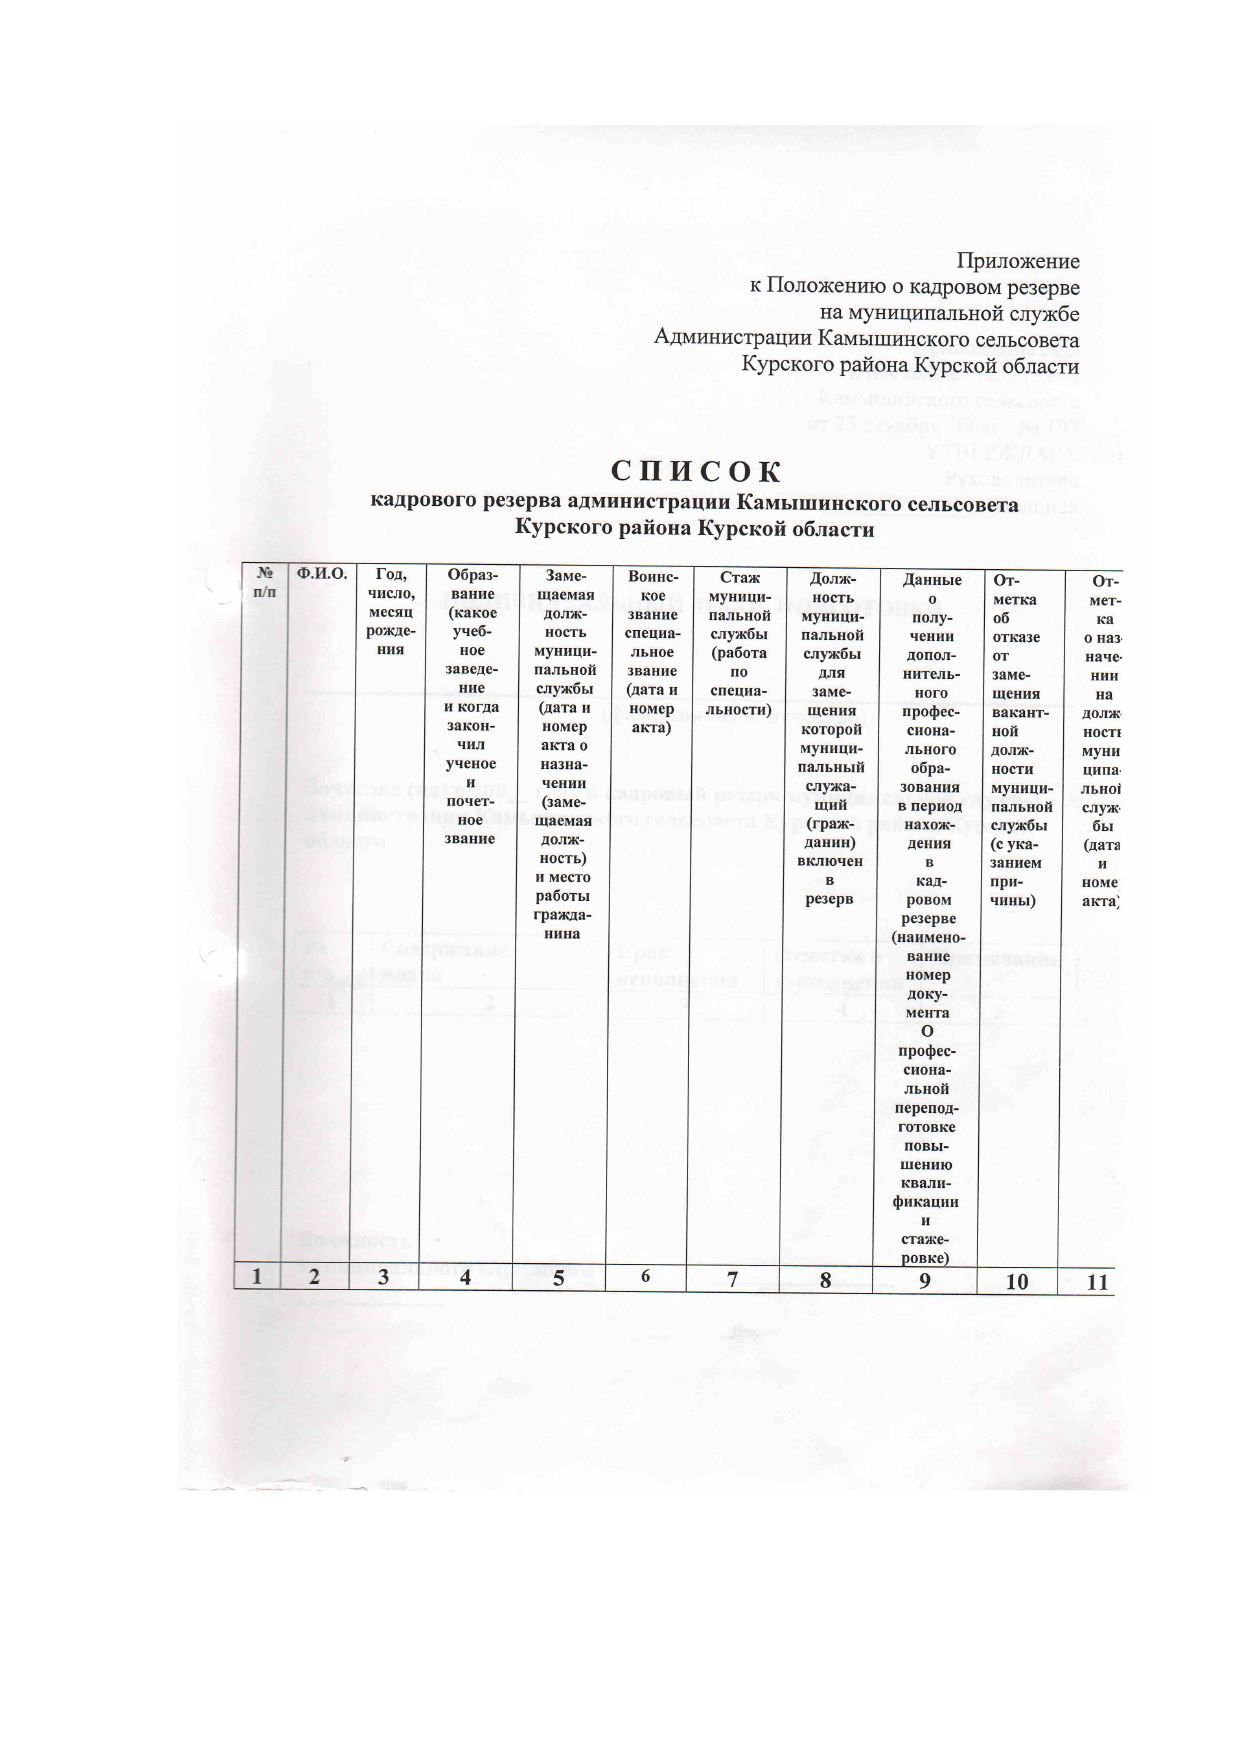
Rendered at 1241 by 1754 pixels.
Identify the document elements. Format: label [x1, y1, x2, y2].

picture [177, 118, 1151, 1494]
